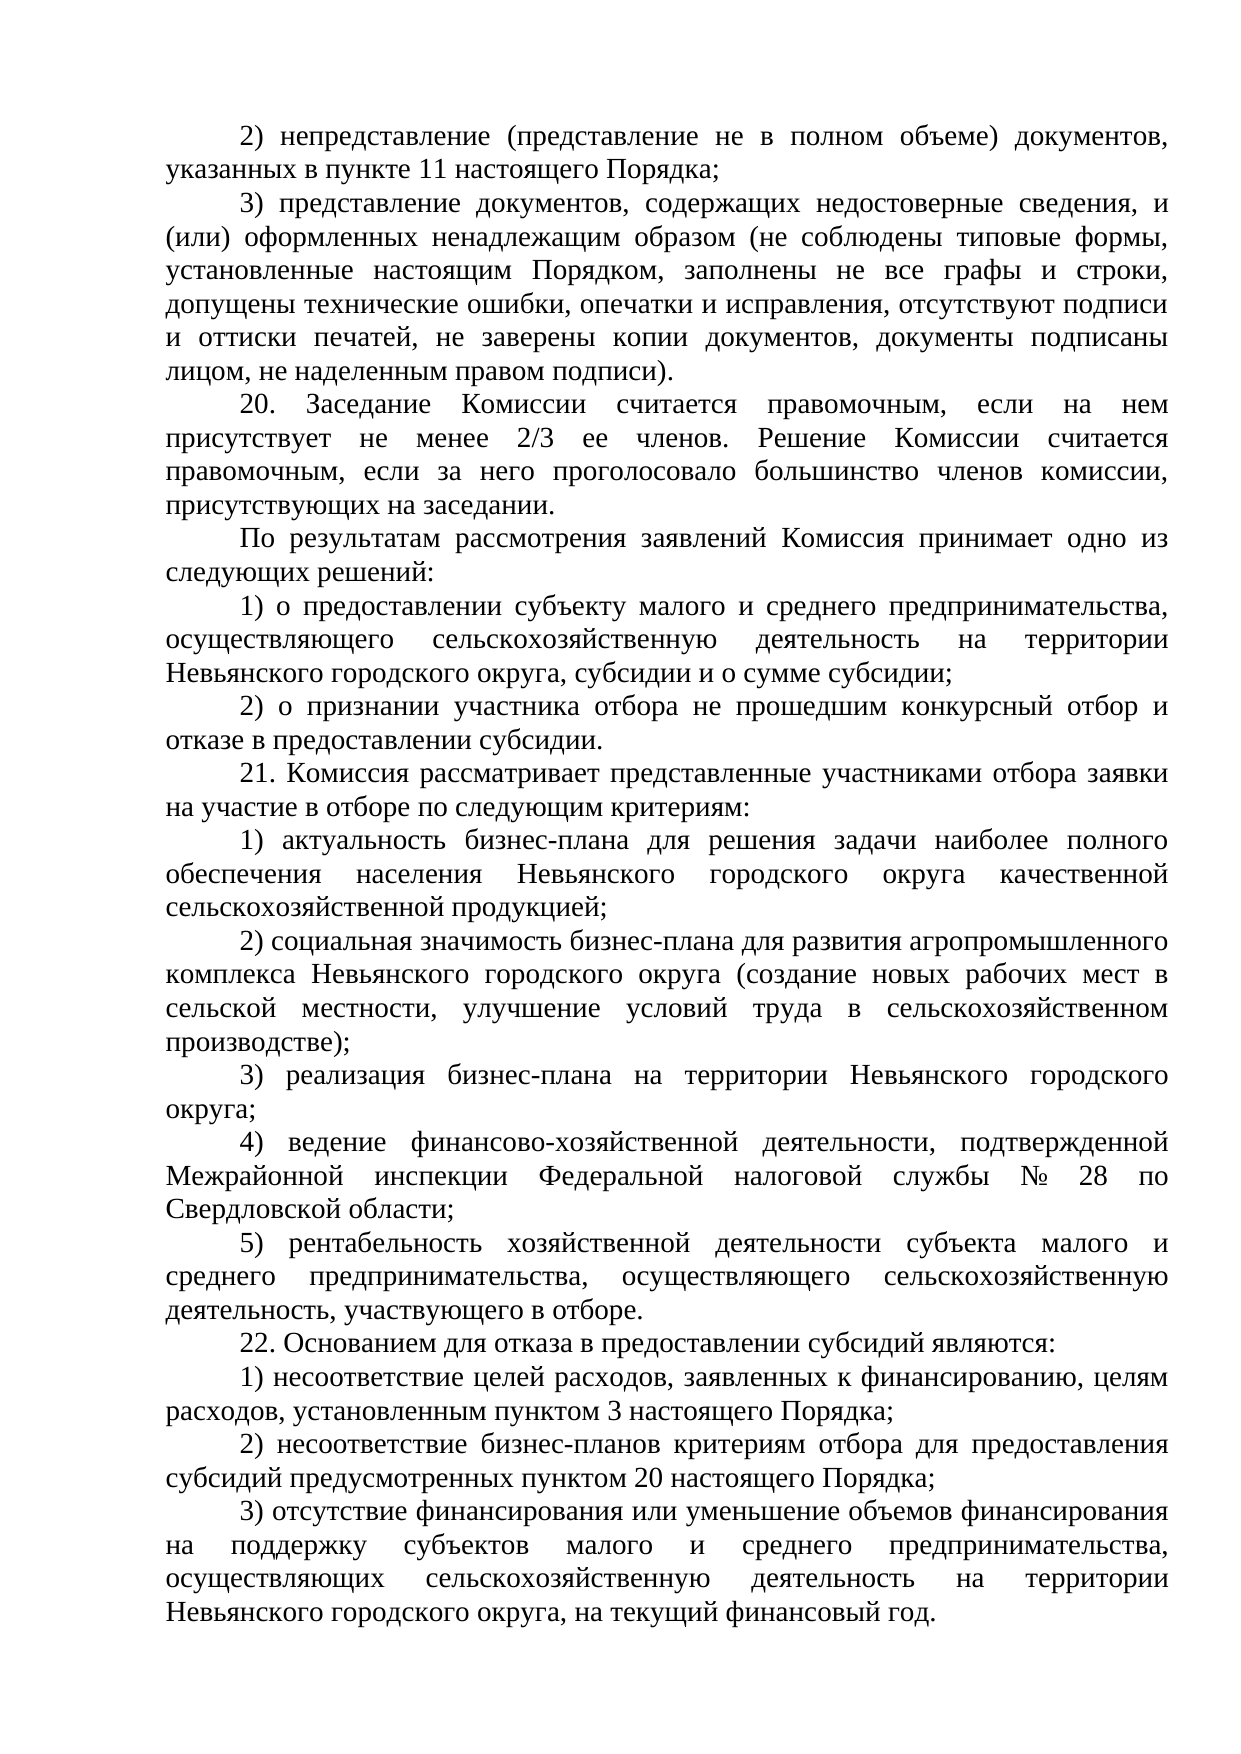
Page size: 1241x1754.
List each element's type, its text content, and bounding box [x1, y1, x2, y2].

text 1) актуальность бизнес-плана для решения задачи наиболее полного обеспечения населения Невьянского городского округа качественной сельскохозяйственной продукцией; [165, 822, 1169, 923]
text 20. Заседание Комиссии считается правомочным, если на нем присутствует не менее 2/3 ее членов. Решение Комиссии считается правомочным, если за него проголосовало большинство членов комиссии, присутствующих на заседании. [165, 386, 1169, 521]
text 2) непредставление (представление не в полном объеме) документов, указанных в пункте 11 настоящего Порядка; [165, 118, 1169, 185]
text По результатам рассмотрения заявлений Комиссия принимает одно из следующих решений: [165, 521, 1169, 588]
text 22. Основанием для отказа в предоставлении субсидий являются: [165, 1326, 1169, 1359]
text 21. Комиссия рассматривает представленные участниками отбора заявки на участие в отборе по следующим критериям: [165, 755, 1169, 822]
text 1) о предоставлении субъекту малого и среднего предпринимательства, осуществляющего сельскохозяйственную деятельность на территории Невьянского городского округа, субсидии и о сумме субсидии; [165, 588, 1169, 688]
text 2) несоответствие бизнес-планов критериям отбора для предоставления субсидий предусмотренных пунктом 20 настоящего Порядка; [165, 1426, 1169, 1493]
text 2) социальная значимость бизнес-плана для развития агропромышленного комплекса Невьянского городского округа (создание новых рабочих мест в сельской местности, улучшение условий труда в сельскохозяйственном производстве); [165, 923, 1169, 1057]
text 2) о признании участника отбора не прошедшим конкурсный отбор и отказе в предоставлении субсидии. [165, 688, 1169, 755]
text 3) реализация бизнес-плана на территории Невьянского городского округа; [165, 1057, 1169, 1124]
text 3) отсутствие финансирования или уменьшение объемов финансирования на поддержку субъектов малого и среднего предпринимательства, осуществляющих сельскохозяйственную деятельность на территории Невьянского городского округа, на текущий финансовый год. [165, 1493, 1169, 1627]
text 4) ведение финансово-хозяйственной деятельности, подтвержденной Межрайонной инспекции Федеральной налоговой службы № 28 по Свердловской области; [165, 1124, 1169, 1225]
text 5) рентабельность хозяйственной деятельности субъекта малого и среднего предпринимательства, осуществляющего сельскохозяйственную деятельность, участвующего в отборе. [165, 1225, 1169, 1326]
text 1) несоответствие целей расходов, заявленных к финансированию, целям расходов, установленным пунктом 3 настоящего Порядка; [165, 1359, 1169, 1426]
text 3) представление документов, содержащих недостоверные сведения, и (или) оформленных ненадлежащим образом (не соблюдены типовые формы, установленные настоящим Порядком, заполнены не все графы и строки, допущены технические ошибки, опечатки и исправления, отсутствуют подписи и оттиски печатей, не заверены копии документов, документы подписаны лицом, не наделенным правом подписи). [165, 185, 1169, 386]
